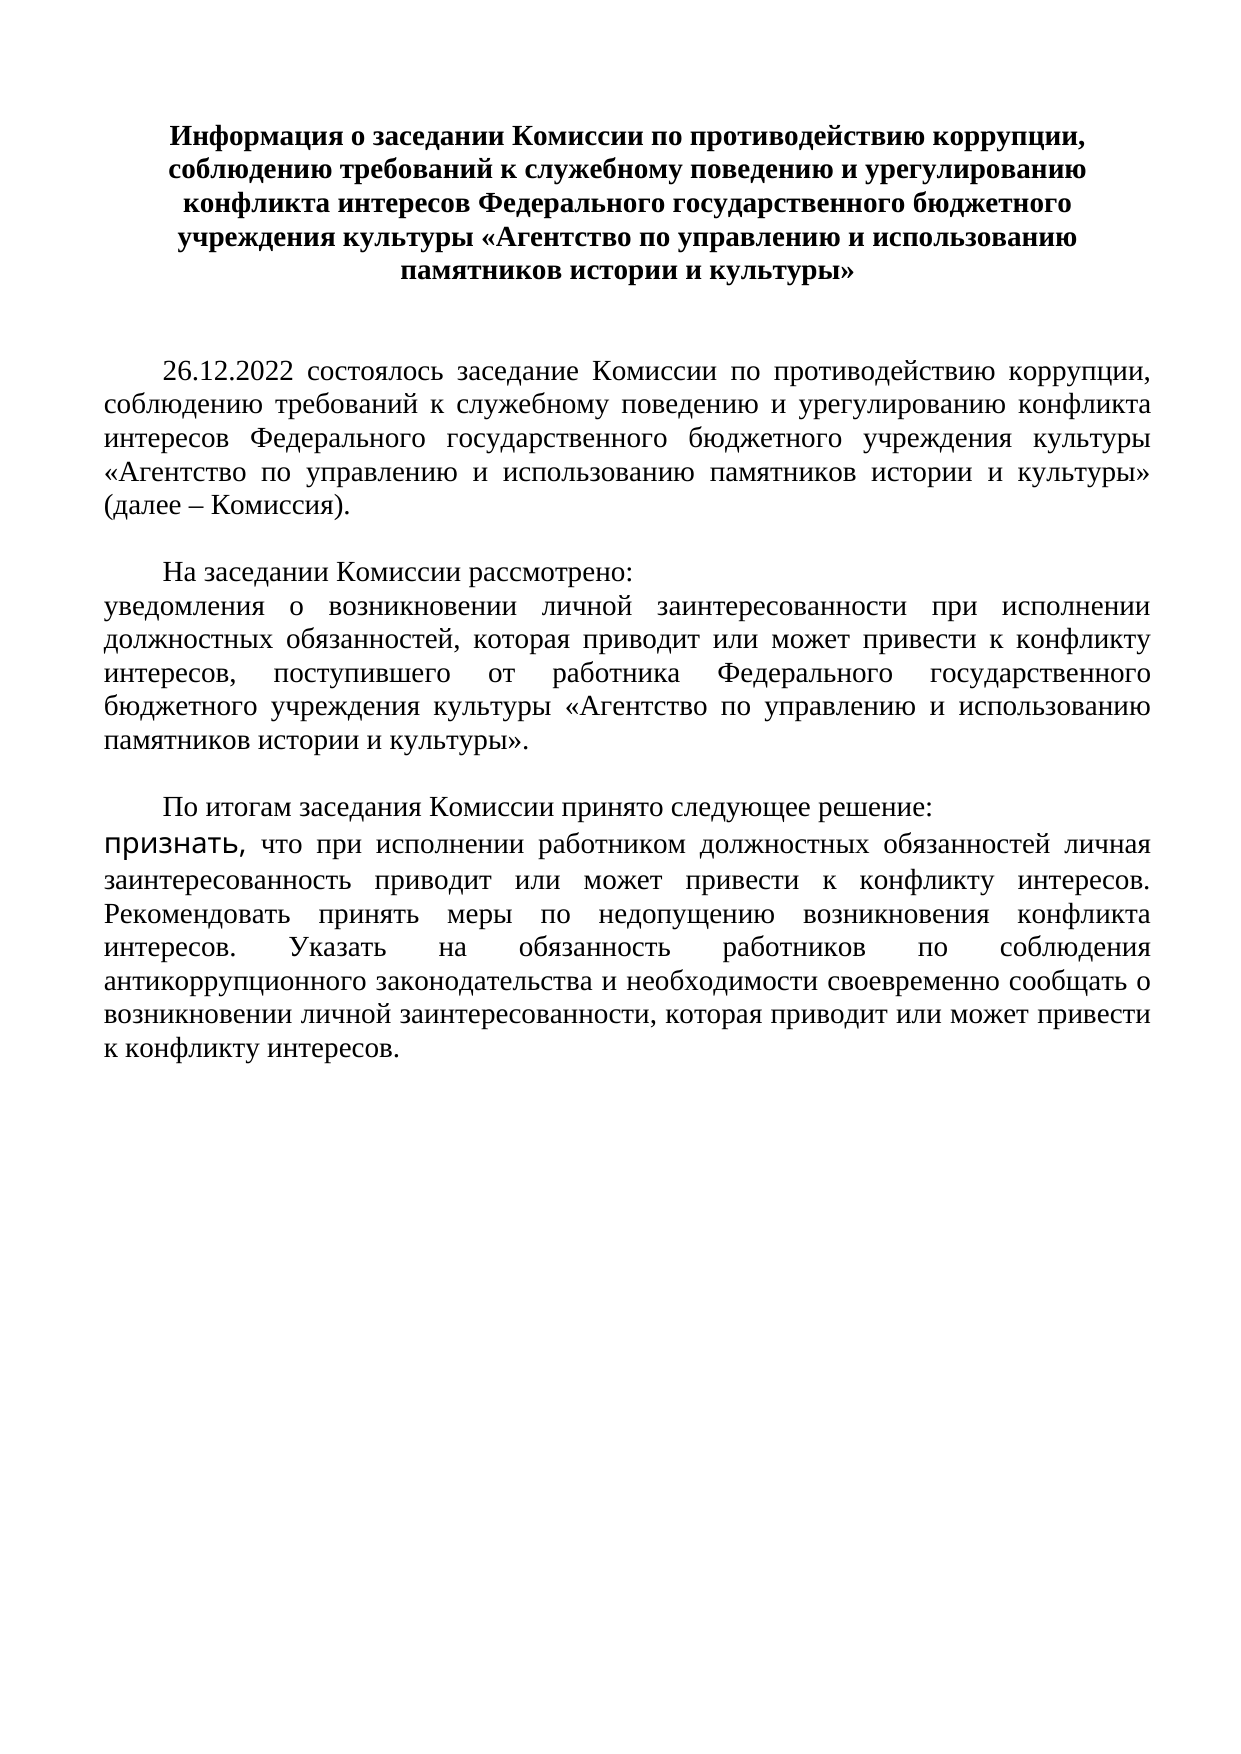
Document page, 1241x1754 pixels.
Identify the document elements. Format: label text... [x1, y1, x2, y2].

text Информация о заседании Комиссии по противодействию коррупции, [103, 118, 1152, 152]
text уведомления о возникновении личной заинтересованности при исполнении должностных обязанностей, которая приводит или может привести к конфликту интересов, поступившего от работника Федерального государственного бюджетного учреждения культуры «Агентство по управлению и использованию памятников истории и культуры». [103, 588, 1152, 756]
text признать, что при исполнении работником должностных обязанностей личная заинтересованность приводит или может привести к конфликту интересов. Рекомендовать принять меры по недопущению возникновения конфликта интересов. Указать на обязанность работников по соблюдения антикоррупционного законодательства и необходимости своевременно сообщать о возникновении личной заинтересованности, которая приводит или может привести к конфликту интересов. [103, 823, 1152, 1063]
text На заседании Комиссии рассмотрено: [103, 554, 1152, 588]
text По итогам заседания Комиссии принято следующее решение: [103, 789, 1152, 823]
text 26.12.2022 состоялось заседание Комиссии по противодействию коррупции, соблюдению требований к служебному поведению и урегулированию конфликта интересов Федерального государственного бюджетного учреждения культуры «Агентство по управлению и использованию памятников истории и культуры» (далее – Комиссия). [103, 353, 1152, 521]
text соблюдению требований к служебному поведению и урегулированию конфликта интересов Федерального государственного бюджетного учреждения культуры «Агентство по управлению и использованию памятников истории и культуры» [103, 152, 1152, 286]
